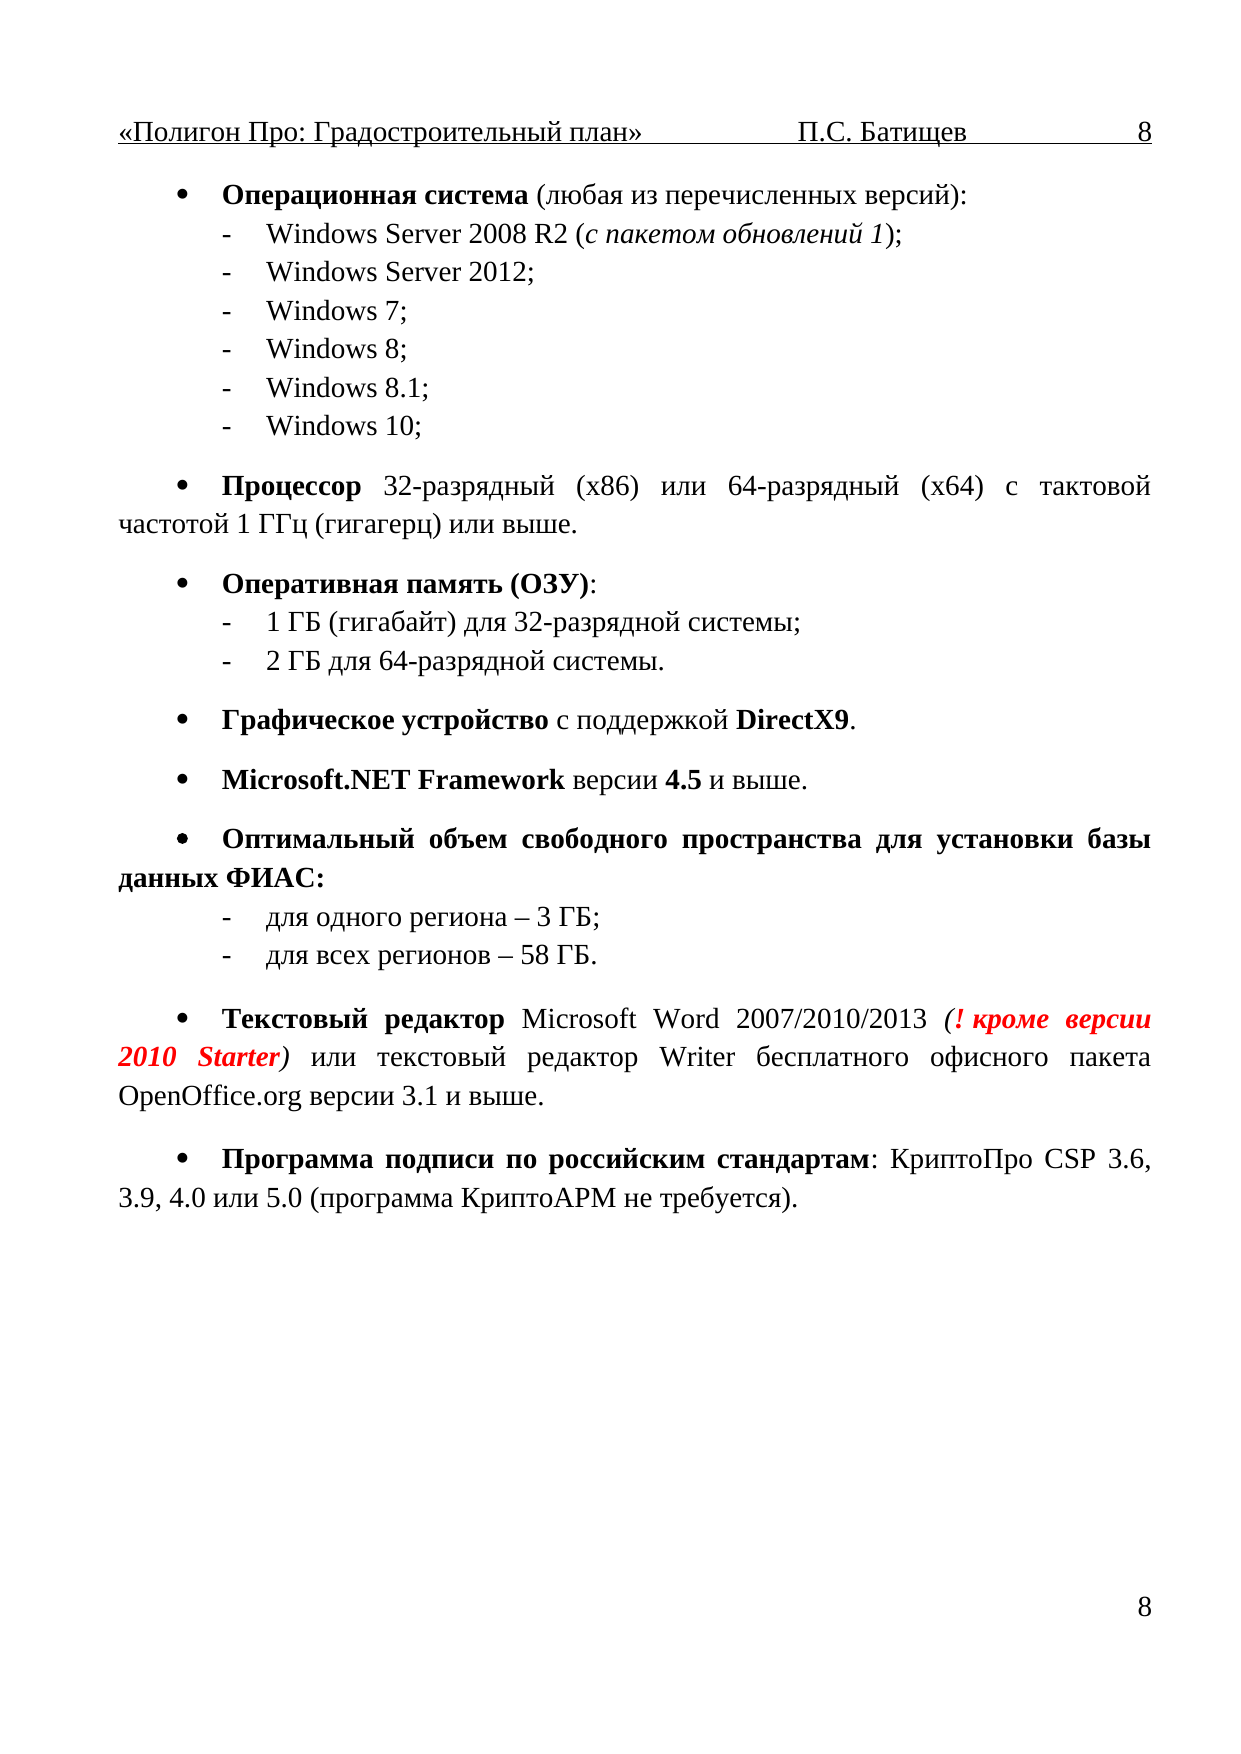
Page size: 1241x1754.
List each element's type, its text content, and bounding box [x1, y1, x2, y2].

list Microsoft.NET Framework версии 4.5 и выше. [118, 762, 1152, 796]
list для одного региона – 3 ГБ; [222, 899, 1152, 932]
list Windows Server 2012; [222, 254, 1152, 288]
list Windows Server 2008 R2 (с пакетом обновлений 1); [222, 216, 1152, 249]
list Windows 8; [222, 331, 1152, 365]
list Графическое устройство с поддержкой DirectX9. [118, 702, 1152, 736]
list для всех регионов – 58 ГБ. [222, 937, 1152, 971]
list 2 ГБ для 64-разрядной системы. [222, 643, 1152, 677]
list Windows 10; [222, 408, 1152, 442]
list Процессор 32-разрядный (x86) или 64-разрядный (x64) с тактовой частотой 1 ГГц (гигагерц) или выше. [118, 468, 1152, 540]
list Операционная система (любая из перечисленных версий): [118, 177, 1152, 211]
list Windows 7; [222, 293, 1152, 326]
list Оперативная память (ОЗУ): [118, 566, 1152, 599]
list Оптимальный объем свободного пространства для установки базы данных ФИАС: [118, 821, 1152, 894]
list 1 ГБ (гигабайт) для 32-разрядной системы; [222, 604, 1152, 638]
list Программа подписи по российским стандартам: КриптоПро CSP 3.6, 3.9, 4.0 или 5.0 (программа КриптоАРМ не требуется). [118, 1141, 1152, 1214]
list Windows 8.1; [222, 370, 1152, 403]
list Текстовый редактор Microsoft Word 2007/2010/2013 (! кроме версии 2010 Starter) или текстовый редактор Writer бесплатного офисного пакета OpenOffice.org версии 3.1 и выше. [118, 1001, 1152, 1111]
